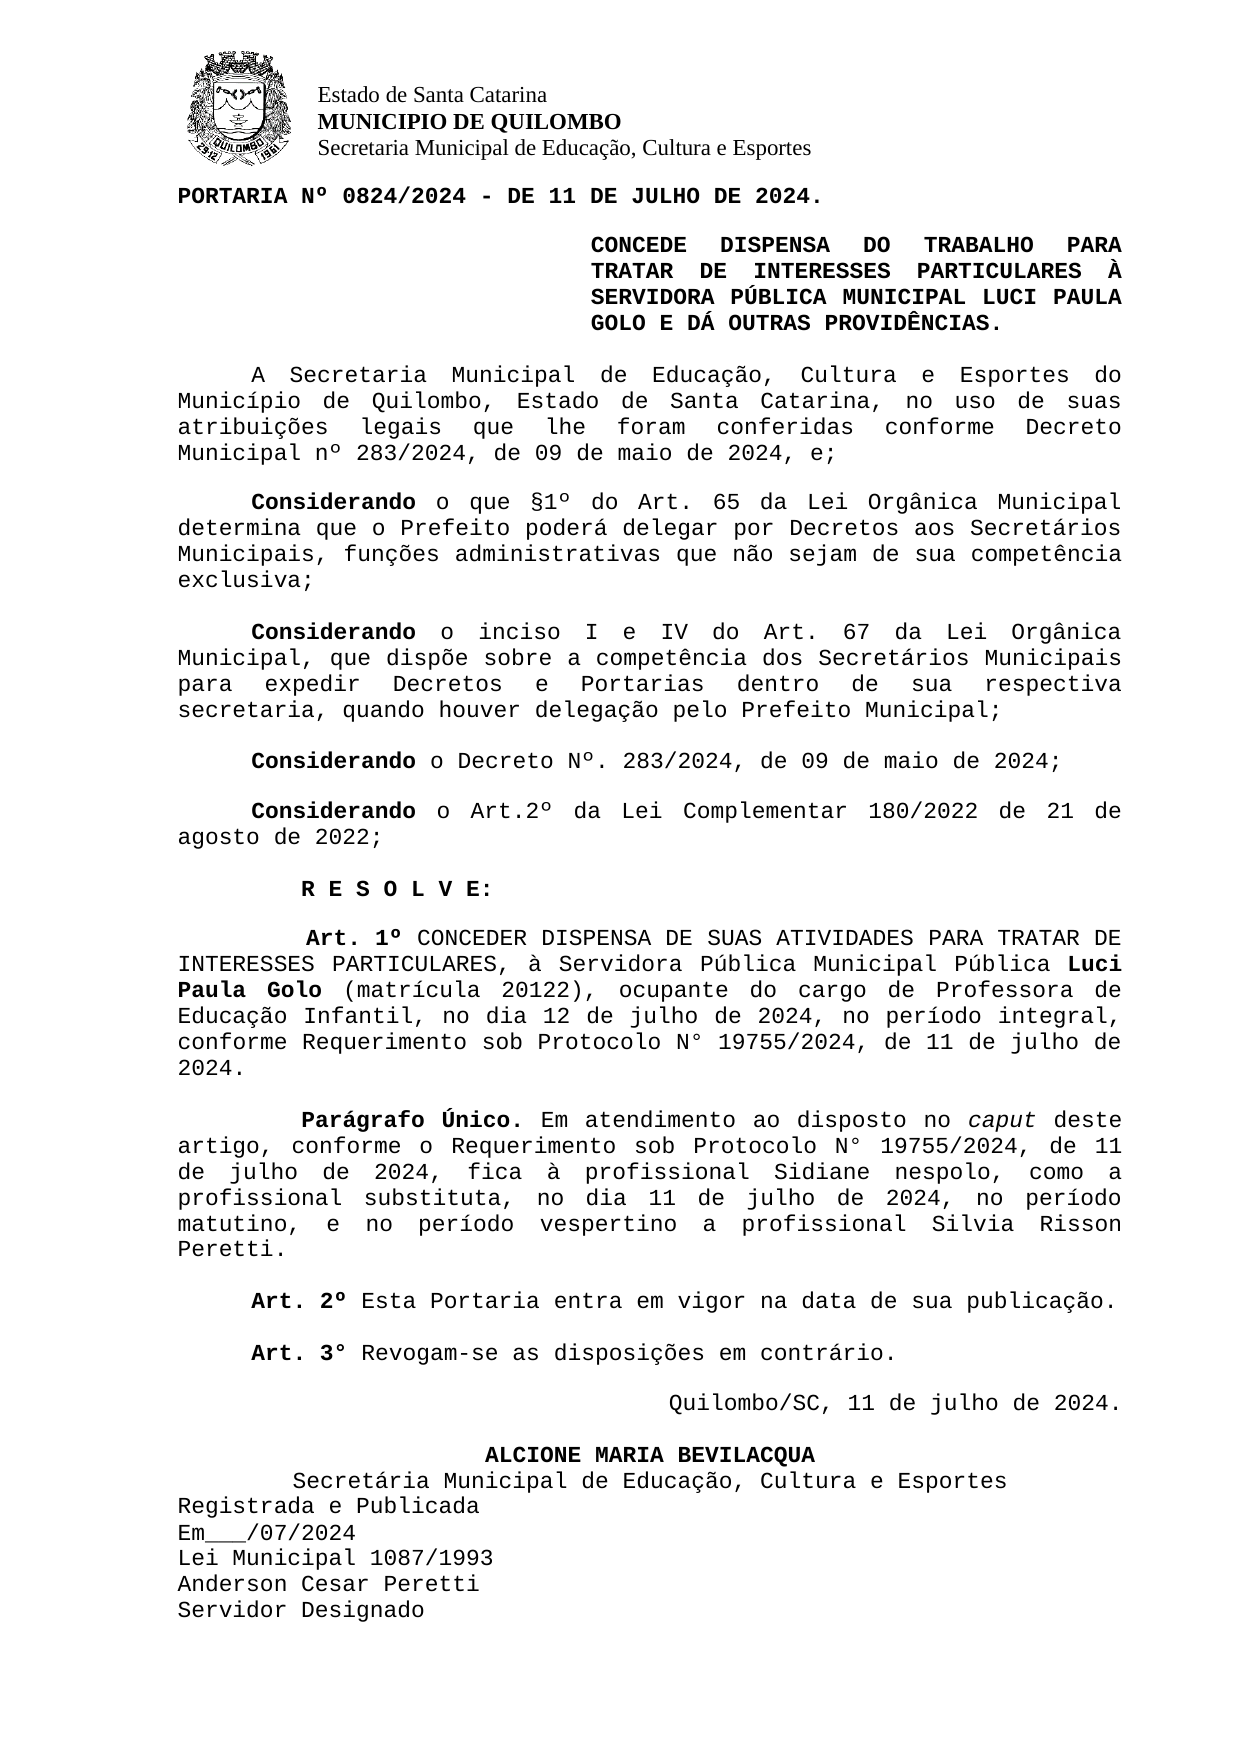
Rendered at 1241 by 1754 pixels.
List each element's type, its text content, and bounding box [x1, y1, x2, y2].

text R E S O L V E: [177, 877, 1122, 903]
picture [179, 47, 294, 169]
text Art. 1º CONCEDER DISPENSA DE SUAS ATIVIDADES PARA TRATAR DE INTERESSES PARTICULARES, à Servidora Pública Municipal Pública Luci Paula Golo (matrícula 20122), ocupante do cargo de Professora de Educação Infantil, no dia 12 de julho de 2024, no período integral, conforme Requerimento sob Protocolo N° 19755/2024, de 11 de julho de 2024. [177, 927, 1122, 1082]
text Anderson Cesar Peretti [177, 1573, 1122, 1599]
text Quilombo/SC, 11 de julho de 2024. [177, 1391, 1122, 1417]
text Art. 2º Esta Portaria entra em vigor na data de sua publicação. [177, 1290, 1122, 1316]
text Art. 3° Revogam-se as disposições em contrário. [177, 1342, 1122, 1367]
text Registrada e Publicada [177, 1495, 1122, 1521]
text Considerando o Decreto Nº. 283/2024, de 09 de maio de 2024; [177, 750, 1122, 776]
text CONCEDE DISPENSA DO TRABALHO PARA TRATAR DE INTERESSES PARTICULARES À SERVIDORA PÚBLICA MUNICIPAL LUCI PAULA GOLO E DÁ OUTRAS PROVIDÊNCIAS. [591, 234, 1122, 337]
text Considerando o inciso I e IV do Art. 67 da Lei Orgânica Municipal, que dispõe sobre a competência dos Secretários Municipais para expedir Decretos e Portarias dentro de sua respectiva secretaria, quando houver delegação pelo Prefeito Municipal; [177, 620, 1122, 724]
text A Secretaria Municipal de Educação, Cultura e Esportes do Município de Quilombo, Estado de Santa Catarina, no uso de suas atribuições legais que lhe foram conferidas conforme Decreto Municipal nº 283/2024, de 09 de maio de 2024, e; [177, 363, 1122, 467]
text Lei Municipal 1087/1993 [177, 1547, 1122, 1573]
text Parágrafo Único. Em atendimento ao disposto no caput deste artigo, conforme o Requerimento sob Protocolo N° 19755/2024, de 11 de julho de 2024, fica à profissional Sidiane nespolo, como a profissional substituta, no dia 11 de julho de 2024, no período matutino, e no período vespertino a profissional Silvia Risson Peretti. [177, 1108, 1122, 1264]
text Em___/07/2024 [177, 1521, 1122, 1547]
text PORTARIA Nº 0824/2024 - DE 11 DE JULHO DE 2024. [177, 184, 1122, 208]
text Considerando o Art.2º da Lei Complementar 180/2022 de 21 de agosto de 2022; [177, 799, 1122, 851]
text ALCIONE MARIA BEVILACQUA [177, 1443, 1122, 1469]
text Secretária Municipal de Educação, Cultura e Esportes [177, 1469, 1122, 1495]
text Servidor Designado [177, 1599, 1122, 1624]
text Considerando o que §1º do Art. 65 da Lei Orgânica Municipal determina que o Prefeito poderá delegar por Decretos aos Secretários Municipais, funções administrativas que não sejam de sua competência exclusiva; [177, 491, 1122, 594]
